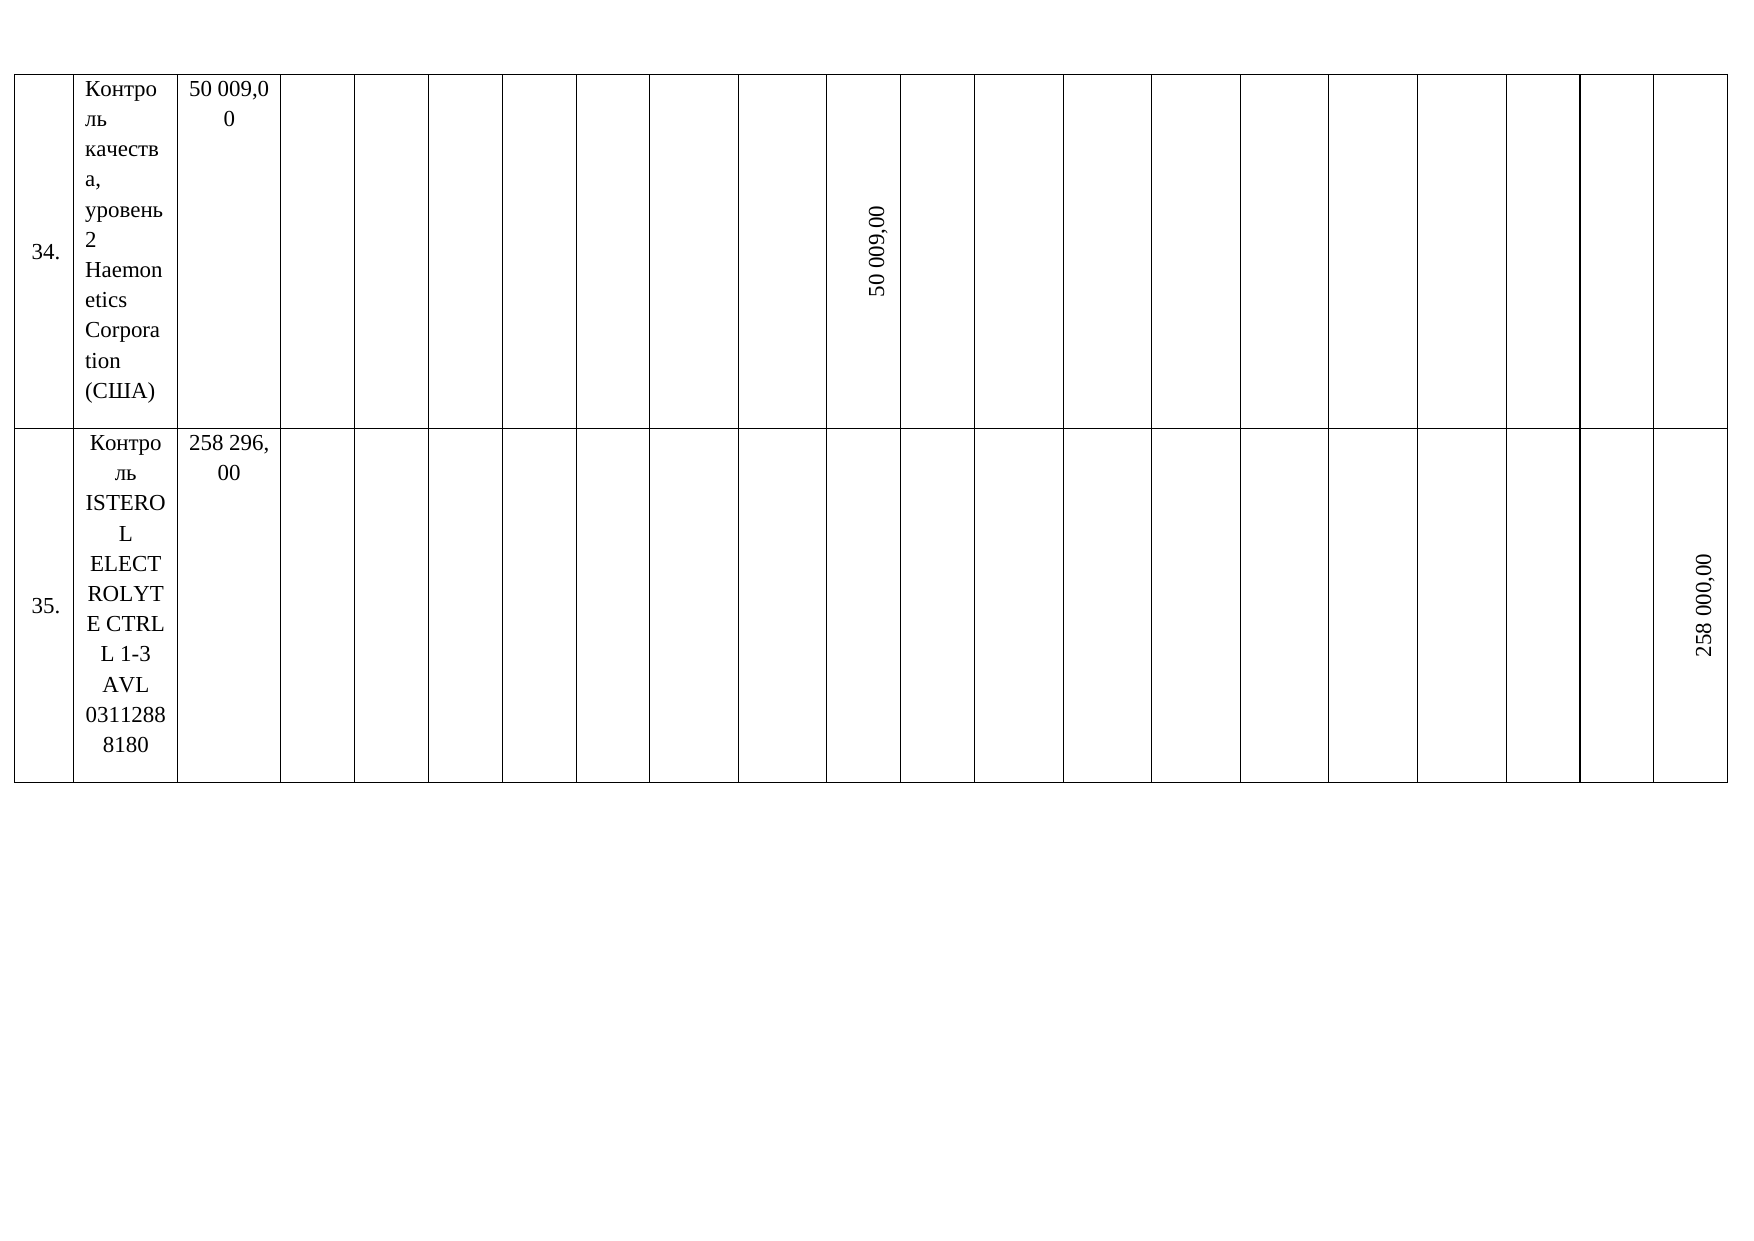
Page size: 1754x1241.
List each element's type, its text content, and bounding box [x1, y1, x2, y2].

table_cell [281, 75, 354, 428]
table_cell [739, 75, 826, 428]
table_cell [1418, 75, 1506, 428]
table_cell [827, 429, 900, 782]
table_cell [1507, 75, 1579, 428]
table_cell [901, 429, 974, 782]
table_cell [1654, 75, 1727, 428]
table_cell [650, 75, 738, 428]
table_cell [1241, 429, 1328, 782]
table_cell [355, 429, 428, 782]
table_cell [650, 429, 738, 782]
table_cell [503, 429, 576, 782]
table_cell [1581, 75, 1653, 428]
table_cell Контроль качества, уровень 2 Haemonetics Corporation (США) [74, 75, 177, 428]
table_cell 258 296,00 [178, 429, 280, 782]
table_cell [1241, 75, 1328, 428]
table_cell [15, 429, 73, 782]
table_cell [577, 75, 649, 428]
table_cell [1329, 429, 1417, 782]
table_cell 50 009,00 [178, 75, 280, 428]
table_cell [1581, 429, 1653, 782]
table_cell [577, 429, 649, 782]
table_cell [1418, 429, 1506, 782]
table_cell [739, 429, 826, 782]
table_cell Контроль ISTEROL ELECTROLYTE CTRL L 1-3 AVL 03112888180 [74, 429, 177, 782]
table_cell [355, 75, 428, 428]
table_cell [1507, 429, 1579, 782]
table_cell [15, 75, 73, 428]
table_cell [1064, 75, 1151, 428]
table_cell [901, 75, 974, 428]
table_cell [1329, 75, 1417, 428]
table_cell [975, 429, 1063, 782]
table_cell 50 009,00 [827, 75, 900, 428]
table_cell [1152, 429, 1240, 782]
table_cell 258 000,00 [1654, 429, 1727, 782]
table_cell [429, 75, 502, 428]
table_cell [503, 75, 576, 428]
table_cell [975, 75, 1063, 428]
table_cell [1152, 75, 1240, 428]
table_cell [281, 429, 354, 782]
table_cell [429, 429, 502, 782]
table_cell [1064, 429, 1151, 782]
